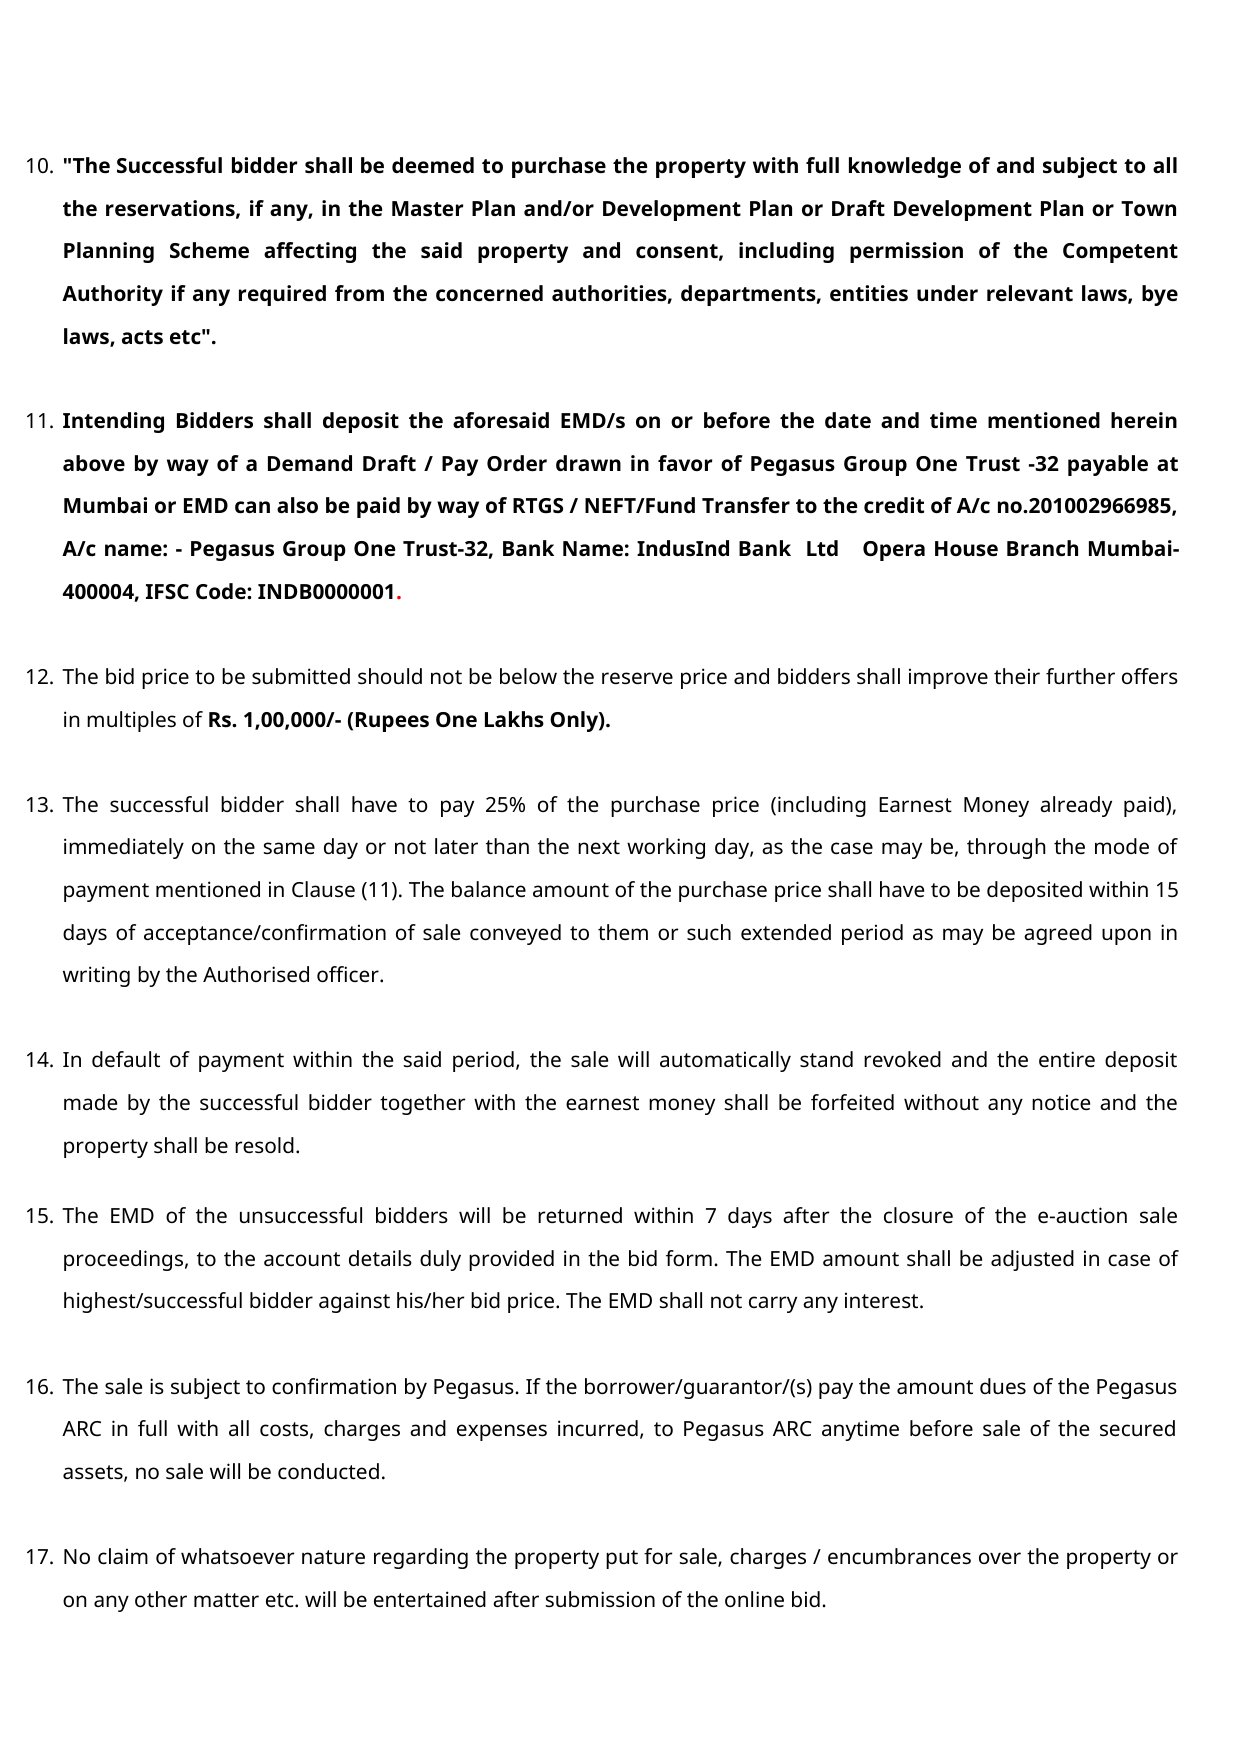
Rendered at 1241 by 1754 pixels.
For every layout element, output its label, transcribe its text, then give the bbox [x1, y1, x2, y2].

list No claim of whatsoever nature regarding the property put for sale, charges / encumbrances over the property or on any other matter etc. will be entertained after submission of the online bid. [25, 1542, 1180, 1613]
list "The Successful bidder shall be deemed to purchase the property with full knowledge of and subject to all the reservations, if any, in the Master Plan and/or Development Plan or Draft Development Plan or Town Planning Scheme affecting the said property and consent, including permission of the Competent Authority if any required from the concerned authorities, departments, entities under relevant laws, bye laws, acts etc". [25, 151, 1180, 350]
list The bid price to be submitted should not be below the reserve price and bidders shall improve their further offers in multiples of Rs. 1,00,000/- (Rupees One Lakhs Only). [25, 662, 1180, 733]
list The sale is subject to confirmation by Pegasus. If the borrower/guarantor/(s) pay the amount dues of the Pegasus ARC in full with all costs, charges and expenses incurred, to Pegasus ARC anytime before sale of the secured assets, no sale will be conducted. [25, 1372, 1180, 1485]
list Intending Bidders shall deposit the aforesaid EMD/s on or before the date and time mentioned herein above by way of a Demand Draft / Pay Order drawn in favor of Pegasus Group One Trust -32 payable at Mumbai or EMD can also be paid by way of RTGS / NEFT/Fund Transfer to the credit of A/c no.201002966985, A/c name: - Pegasus Group One Trust-32, Bank Name: IndusInd Bank Ltd Opera House Branch Mumbai-400004, IFSC Code: INDB0000001. [25, 406, 1180, 605]
list The EMD of the unsuccessful bidders will be returned within 7 days after the closure of the e-auction sale proceedings, to the account details duly provided in the bid form. The EMD amount shall be adjusted in case of highest/successful bidder against his/her bid price. The EMD shall not carry any interest. [25, 1201, 1180, 1315]
list In default of payment within the said period, the sale will automatically stand revoked and the entire deposit made by the successful bidder together with the earnest money shall be forfeited without any notice and the property shall be resold. [25, 1046, 1180, 1159]
list The successful bidder shall have to pay 25% of the purchase price (including Earnest Money already paid), immediately on the same day or not later than the next working day, as the case may be, through the mode of payment mentioned in Clause (11). The balance amount of the purchase price shall have to be deposited within 15 days of acceptance/confirmation of sale conveyed to them or such extended period as may be agreed upon in writing by the Authorised officer. [25, 790, 1180, 989]
